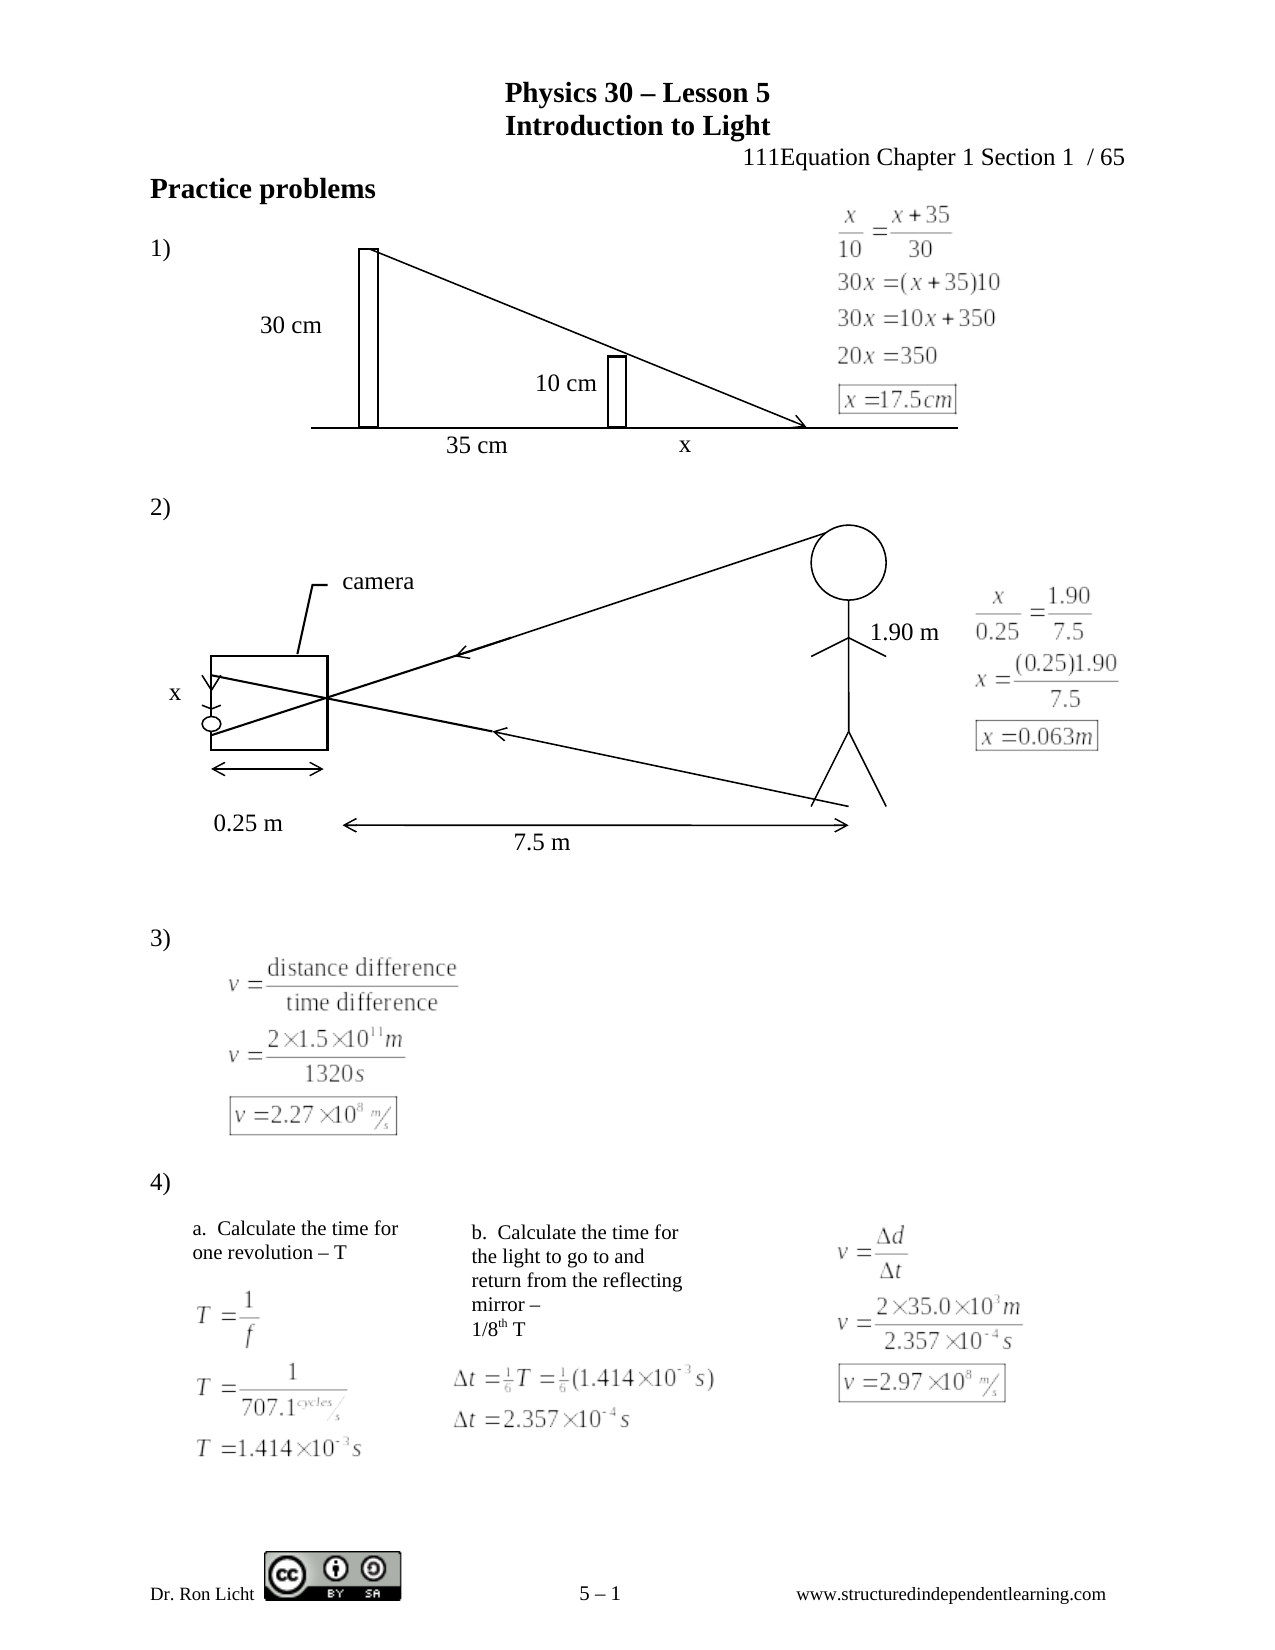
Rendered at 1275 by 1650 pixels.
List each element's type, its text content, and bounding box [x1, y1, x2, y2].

text 1) [150, 233, 1125, 262]
text 3) [150, 923, 1125, 952]
text 4) [150, 1167, 1125, 1196]
text Practice problems [150, 171, 1125, 204]
text Physics 30 – Lesson 5 [150, 75, 1125, 108]
subtitle Introduction to Light [150, 108, 1125, 142]
text / 65 [150, 142, 1125, 171]
picture [264, 1551, 402, 1601]
text 2) [150, 492, 1125, 521]
